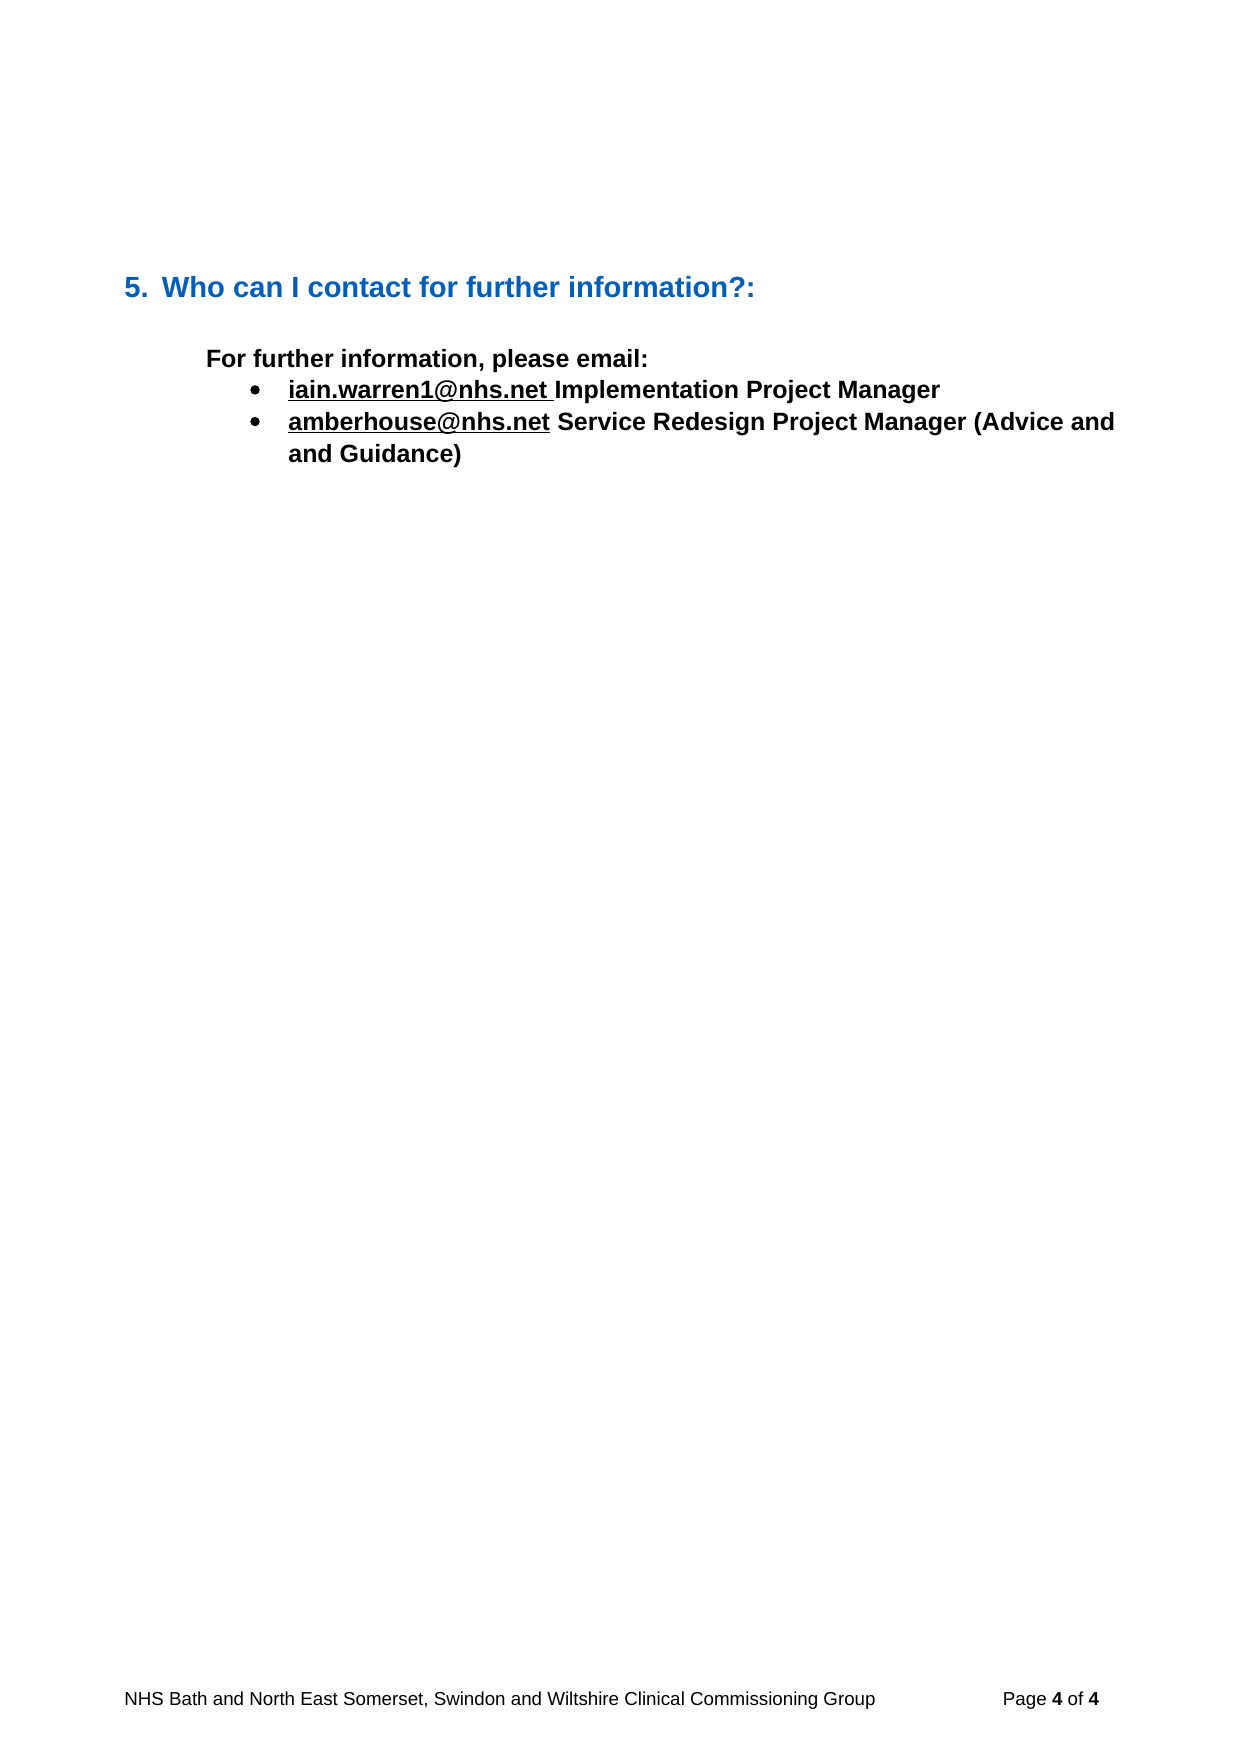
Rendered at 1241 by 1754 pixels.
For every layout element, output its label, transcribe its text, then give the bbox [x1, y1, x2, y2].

list iain.warren1@nhs.net Implementation Project Manager [251, 375, 1116, 404]
list Who can I contact for further information?: [124, 270, 1116, 303]
list amberhouse@nhs.net Service Redesign Project Manager (Advice and and Guidance) [251, 407, 1116, 467]
list For further information, please email: [206, 344, 1116, 372]
